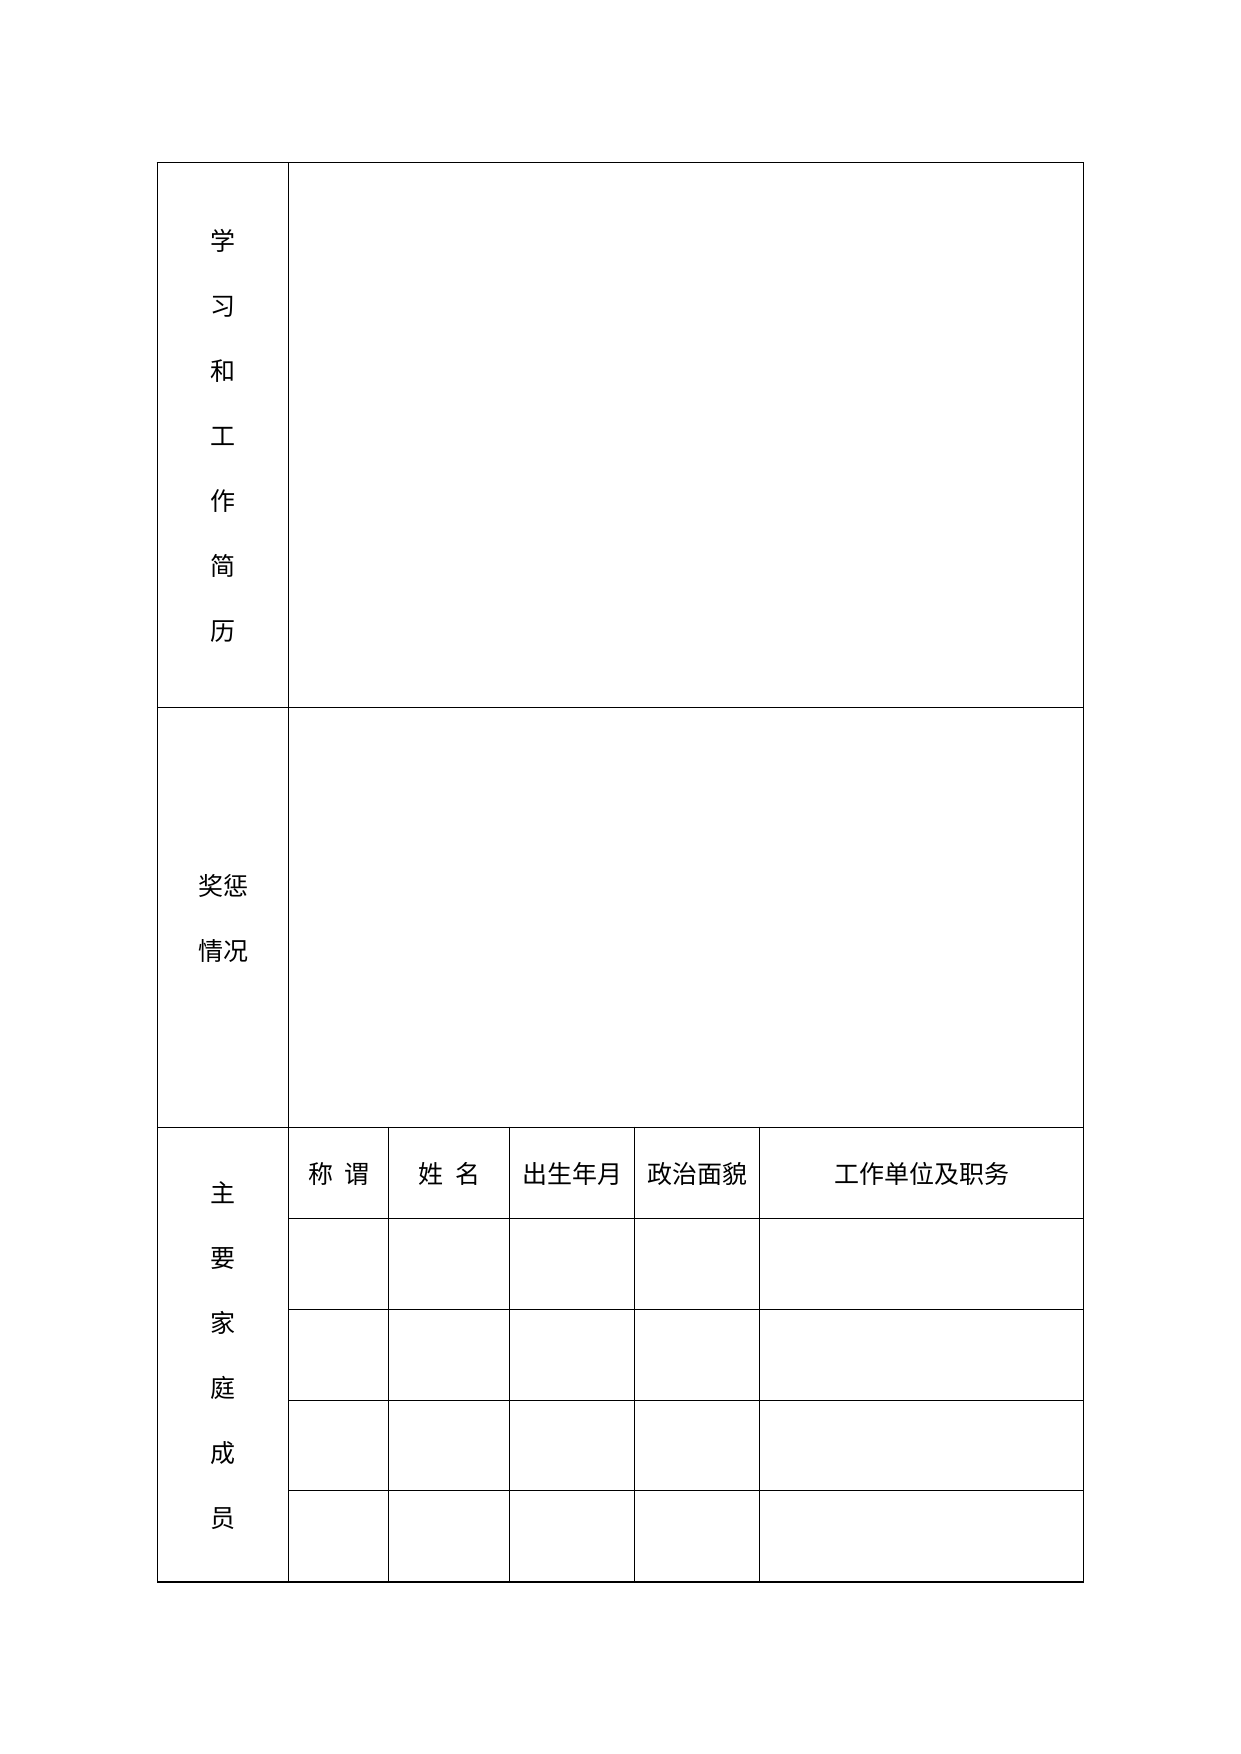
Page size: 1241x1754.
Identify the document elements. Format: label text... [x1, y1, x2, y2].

table_cell 姓 名 [389, 1128, 509, 1218]
table_cell [389, 1219, 509, 1308]
table_cell 主 要 家 庭 成 员 及 重 要 社 会 关 系 [158, 1128, 288, 1581]
table_cell 学 习 和 工 作 简 历 [158, 163, 288, 707]
table_cell [289, 1491, 388, 1581]
table_cell [289, 1401, 388, 1490]
table_cell 工作单位及职务 [760, 1128, 1083, 1218]
table_cell [760, 1491, 1083, 1581]
table_cell [289, 163, 1083, 707]
table_cell [289, 1219, 388, 1308]
table_cell [635, 1310, 759, 1399]
table_cell [389, 1310, 509, 1399]
table_cell [510, 1401, 634, 1490]
table_cell [635, 1491, 759, 1581]
table_cell [760, 1310, 1083, 1399]
table_cell 政治面貌 [635, 1128, 759, 1218]
table_cell [760, 1401, 1083, 1490]
table_cell [760, 1219, 1083, 1308]
table_cell [510, 1219, 634, 1308]
table_cell [389, 1401, 509, 1490]
table_cell [389, 1491, 509, 1581]
table_cell [635, 1219, 759, 1308]
table_cell 称 谓 [289, 1128, 388, 1218]
table_cell 出生年月 [510, 1128, 634, 1218]
table_cell [289, 708, 1083, 1127]
table_cell [510, 1310, 634, 1399]
table_cell [635, 1401, 759, 1490]
table_cell [510, 1491, 634, 1581]
table_cell 奖惩 情况 [158, 708, 288, 1127]
table_cell [289, 1310, 388, 1399]
